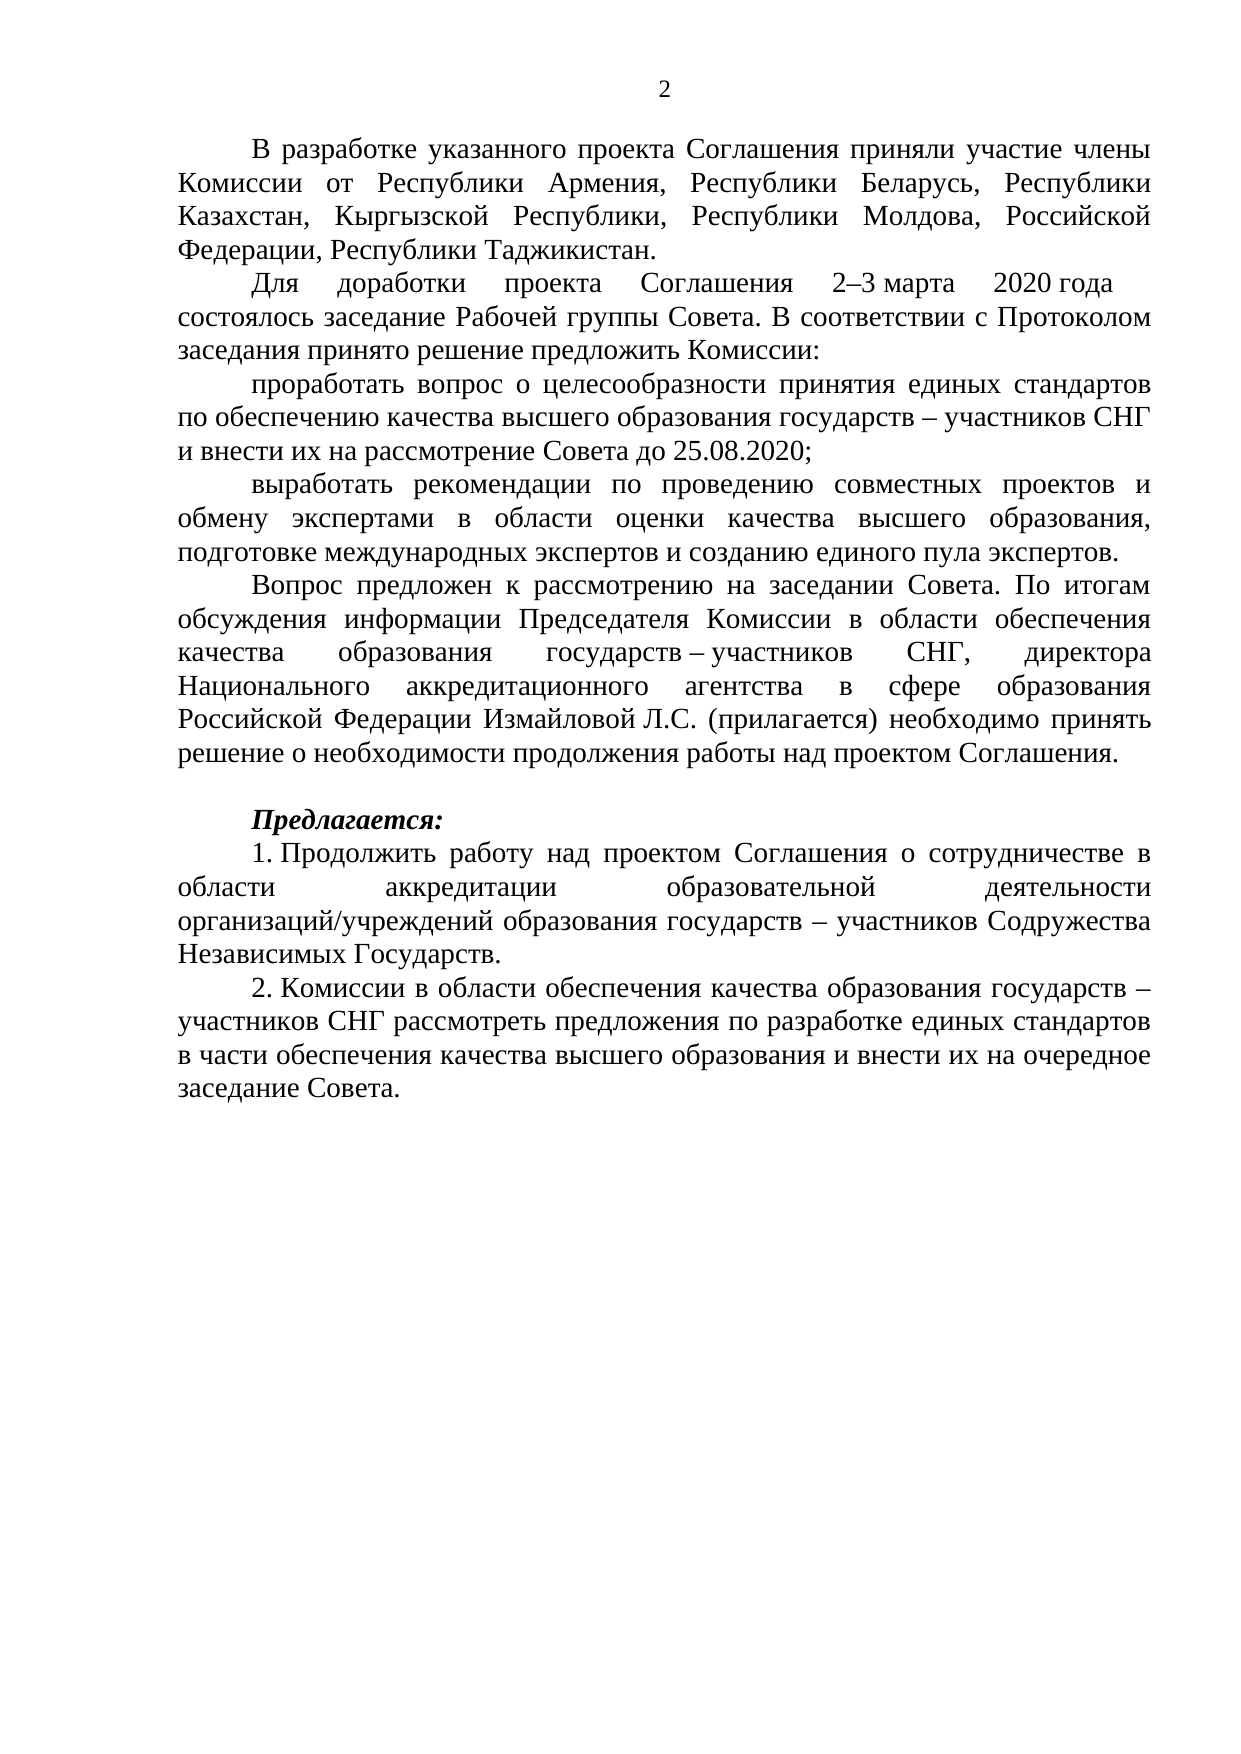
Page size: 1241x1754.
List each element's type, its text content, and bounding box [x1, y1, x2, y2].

text Вопрос предложен к рассмотрению на заседании Совета. По итогам обсуждения информации Председателя Комиссии в области обеспечения качества образования государств – участников СНГ, директора Национального аккредитационного агентства в сфере образования Российской Федерации Измайловой Л.С. (прилагается) необходимо принять решение о необходимости продолжения работы над проектом Соглашения. [177, 567, 1152, 768]
text 2. Комиссии в области обеспечения качества образования государств – участников СНГ рассмотреть предложения по разработке единых стандартов в части обеспечения качества высшего образования и внести их на очередное заседание Совета. [177, 970, 1152, 1104]
text Для доработки проекта Соглашения 2–3 марта 2020 года состоялось заседание Рабочей группы Совета. В соответствии с Протоколом заседания принято решение предложить Комиссии: [177, 265, 1152, 366]
text В разработке указанного проекта Соглашения приняли участие члены Комиссии от Республики Армения, Республики Беларусь, Республики Казахстан, Кыргызской Республики, Республики Молдова, Российской Федерации, Республики Таджикистан. [177, 131, 1152, 265]
text выработать рекомендации по проведению совместных проектов и обмену экспертами в области оценки качества высшего образования, подготовке международных экспертов и созданию единого пула экспертов. [177, 467, 1152, 567]
text Предлагается: [177, 802, 1152, 836]
text 1. Продолжить работу над проектом Соглашения о сотрудничестве в области аккредитации образовательной деятельности организаций/учреждений образования государств – участников Содружества Независимых Государств. [177, 836, 1152, 970]
text проработать вопрос о целесообразности принятия единых стандартов по обеспечению качества высшего образования государств – участников СНГ и внести их на рассмотрение Совета до 25.08.2020; [177, 366, 1152, 467]
